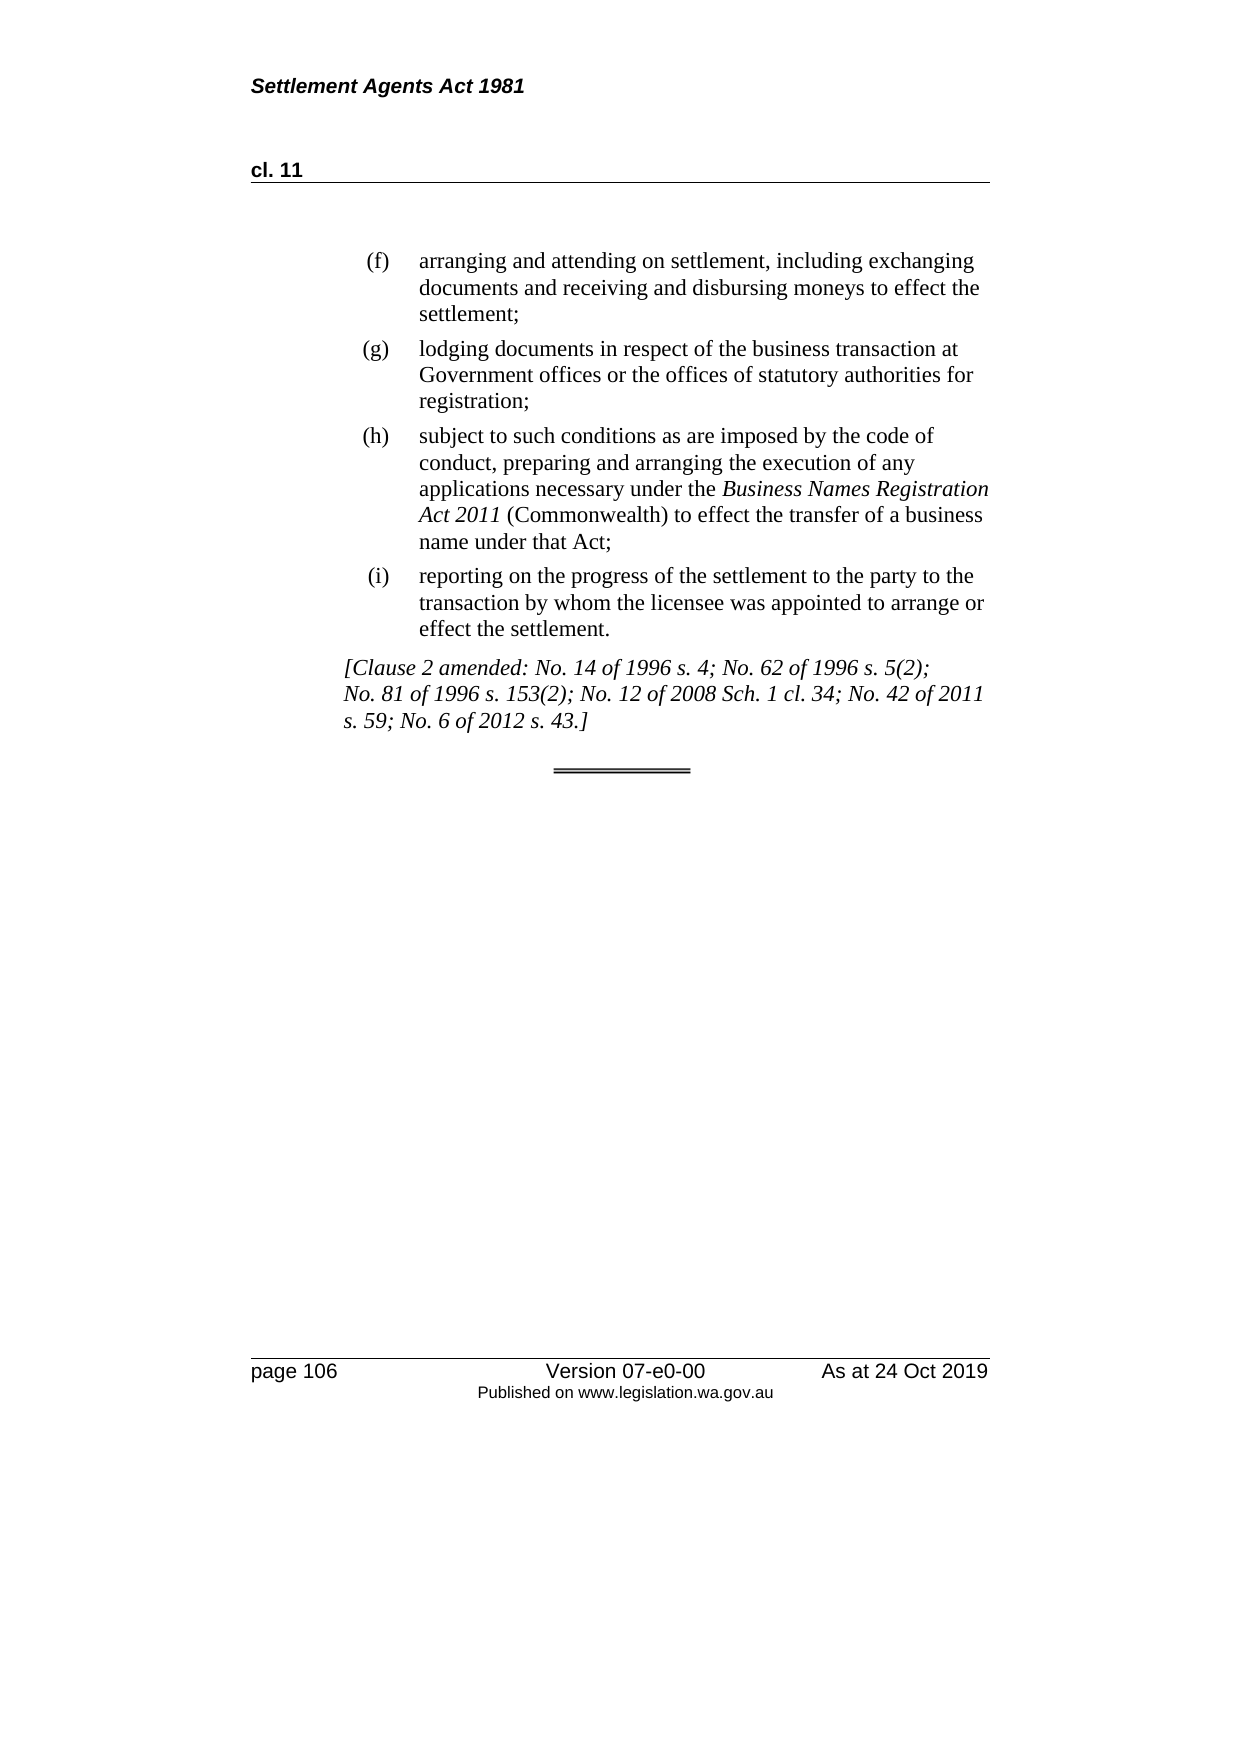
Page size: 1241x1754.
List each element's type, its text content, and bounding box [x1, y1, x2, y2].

text (h) subject to such conditions as are imposed by the code of conduct, preparing and arranging the execution of any applications necessary under the Business Names Registration Act 2011 (Commonwealth) to effect the transfer of a business name under that Act; [251, 422, 990, 554]
text (f) arranging and attending on settlement, including exchanging documents and receiving and disbursing moneys to effect the settlement; [251, 247, 990, 327]
text (i) reporting on the progress of the settlement to the party to the transaction by whom the licensee was appointed to arrange or effect the settlement. [251, 562, 990, 641]
text [Clause 2 amended: No. 14 of 1996 s. 4; No. 62 of 1996 s. 5(2); No. 81 of 1996 s. 153(2); No. 12 of 2008 Sch. 1 cl. 34; No. 42 of 2011 s. 59; No. 6 of 2012 s. 43.] [251, 654, 990, 733]
picture [543, 758, 697, 787]
text (g) lodging documents in respect of the business transaction at Government offices or the offices of statutory authorities for registration; [251, 335, 990, 414]
